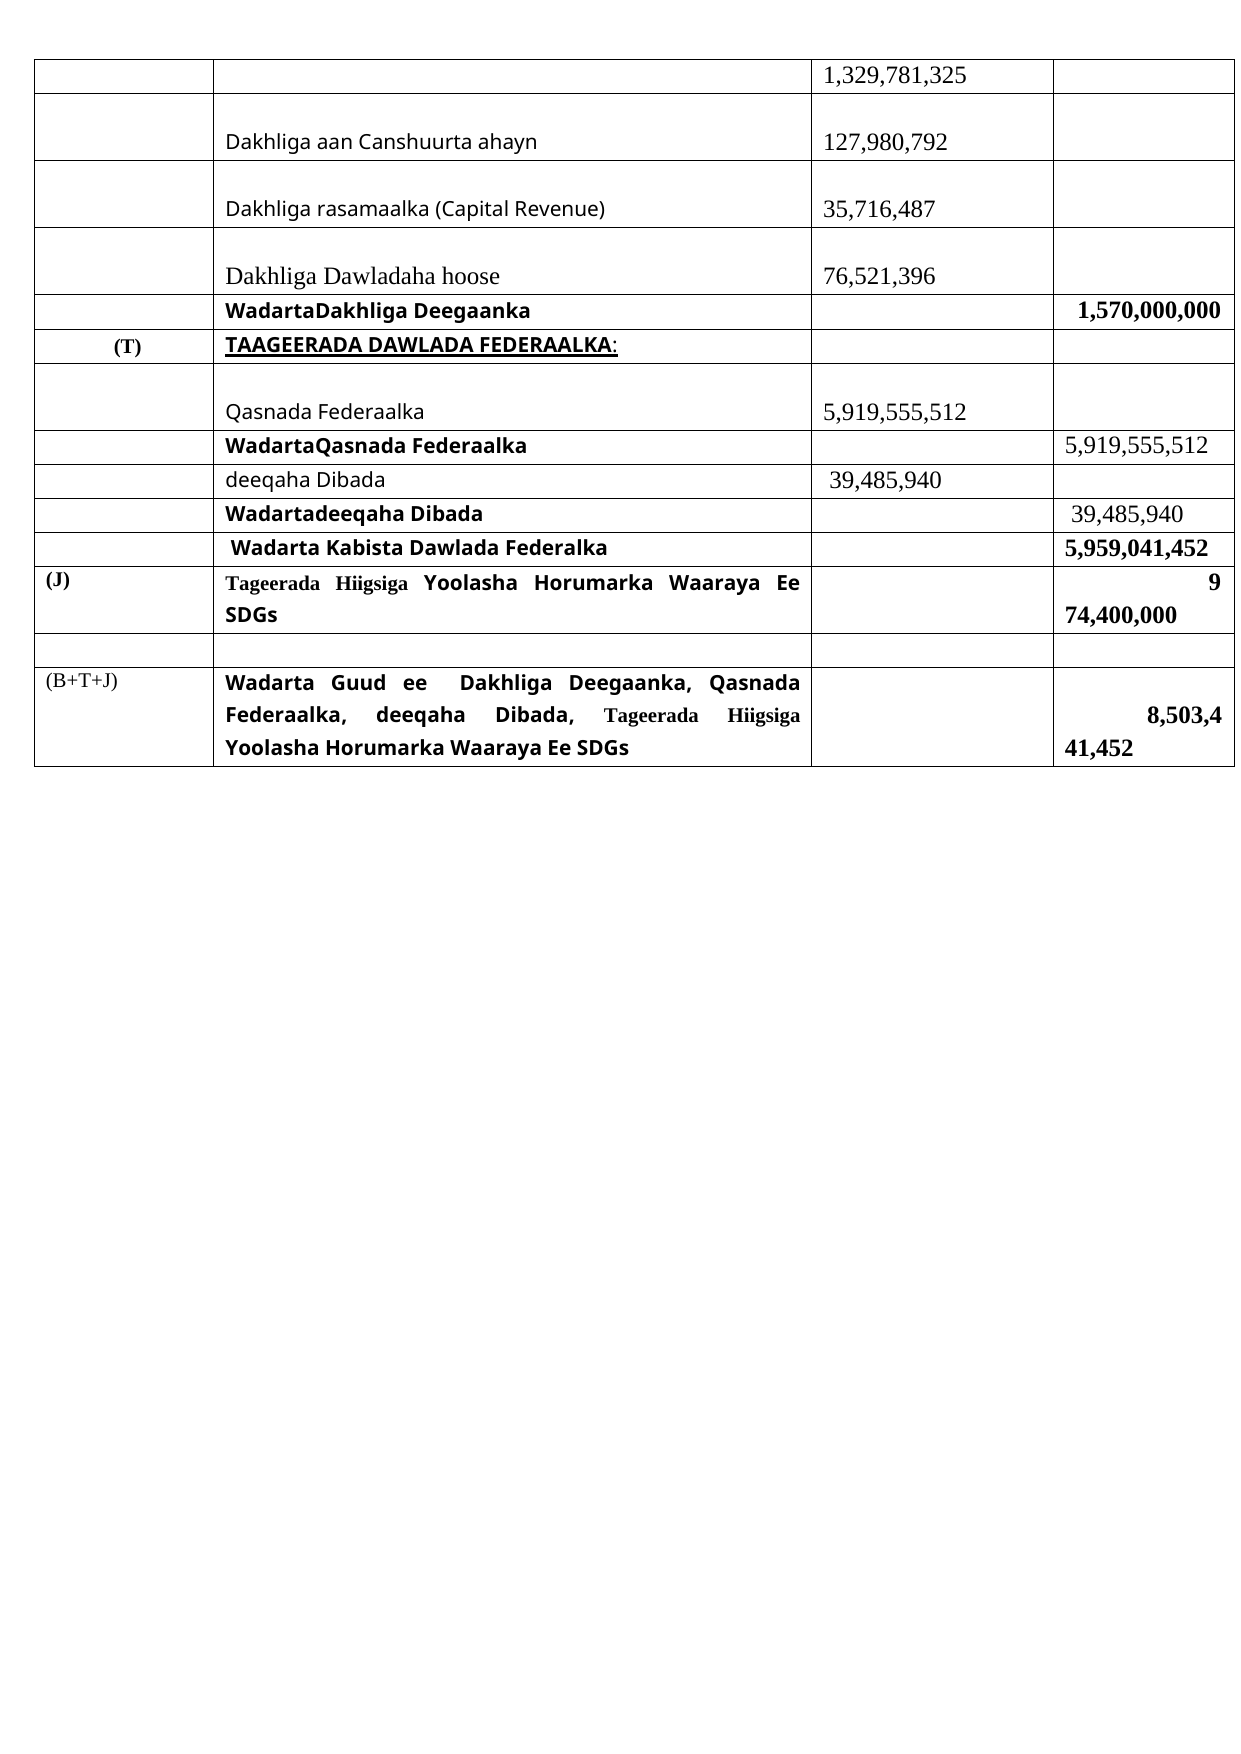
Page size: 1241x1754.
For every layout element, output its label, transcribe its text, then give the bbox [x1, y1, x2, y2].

table_cell Wadartadeeqaha Dibada [214, 499, 811, 532]
table_cell 76,521,396 [812, 228, 1053, 294]
table_cell (T) [35, 330, 213, 362]
table_cell Tageerada Hiigsiga Yoolasha Horumarka Waaraya Ee SDGs [214, 567, 811, 633]
table_cell [812, 634, 1053, 667]
table_cell [35, 465, 213, 498]
table_cell WadartaQasnada Federaalka [214, 431, 811, 464]
table_cell Dakhliga Dawladaha hoose [214, 228, 811, 294]
table_cell Wadarta Kabista Dawlada Federalka [214, 533, 811, 566]
table_cell 35,716,487 [812, 161, 1053, 227]
table_cell [35, 533, 213, 566]
table_cell [35, 94, 213, 160]
table_cell Dakhliga rasamaalka (Capital Revenue) [214, 161, 811, 227]
table_cell [214, 634, 811, 667]
table_cell deeqaha Dibada [214, 465, 811, 498]
table_cell [35, 431, 213, 464]
table_cell Qasnada Federaalka [214, 364, 811, 429]
table_cell Dakhliga aan Canshuurta ahayn [214, 94, 811, 160]
table_cell [812, 533, 1053, 566]
table_cell [35, 295, 213, 328]
table_cell 8,503,441,452 [1054, 668, 1234, 766]
table_cell [1054, 634, 1234, 667]
table_cell [35, 364, 213, 429]
table_cell [35, 161, 213, 227]
table_cell TAAGEERADA DAWLADA FEDERAALKA: [214, 330, 811, 362]
table_cell 39,485,940 [812, 465, 1053, 498]
table_cell [1054, 60, 1234, 93]
table_cell 127,980,792 [812, 94, 1053, 160]
table_cell [1054, 161, 1234, 227]
table_cell [812, 330, 1053, 362]
table_cell [1054, 94, 1234, 160]
table_cell [812, 431, 1053, 464]
table_cell [1054, 465, 1234, 498]
table_cell 5,959,041,452 [1054, 533, 1234, 566]
table_cell (J) [35, 567, 213, 633]
table_cell [35, 60, 213, 93]
table_cell Wadarta Guud ee Dakhliga Deegaanka, Qasnada Federaalka, deeqaha Dibada, Tageerada Hiigsiga Yoolasha Horumarka Waaraya Ee SDGs [214, 668, 811, 766]
table_cell [1054, 364, 1234, 429]
table_cell 5,919,555,512 [812, 364, 1053, 429]
table_cell 39,485,940 [1054, 499, 1234, 532]
table_cell 1,570,000,000 [1054, 295, 1234, 328]
table_cell 1,329,781,325 [812, 60, 1053, 93]
table_cell 5,919,555,512 [1054, 431, 1234, 464]
table_cell [812, 668, 1053, 766]
table_cell 974,400,000 [1054, 567, 1234, 633]
table_cell WadartaDakhliga Deegaanka [214, 295, 811, 328]
table_cell [1054, 330, 1234, 362]
table_cell [35, 634, 213, 667]
table_cell [812, 499, 1053, 532]
table_cell [35, 499, 213, 532]
table_cell [1054, 228, 1234, 294]
table_cell [35, 228, 213, 294]
table_cell [812, 295, 1053, 328]
table_cell (B+T+J) [35, 668, 213, 766]
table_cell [214, 60, 811, 93]
table_cell [812, 567, 1053, 633]
